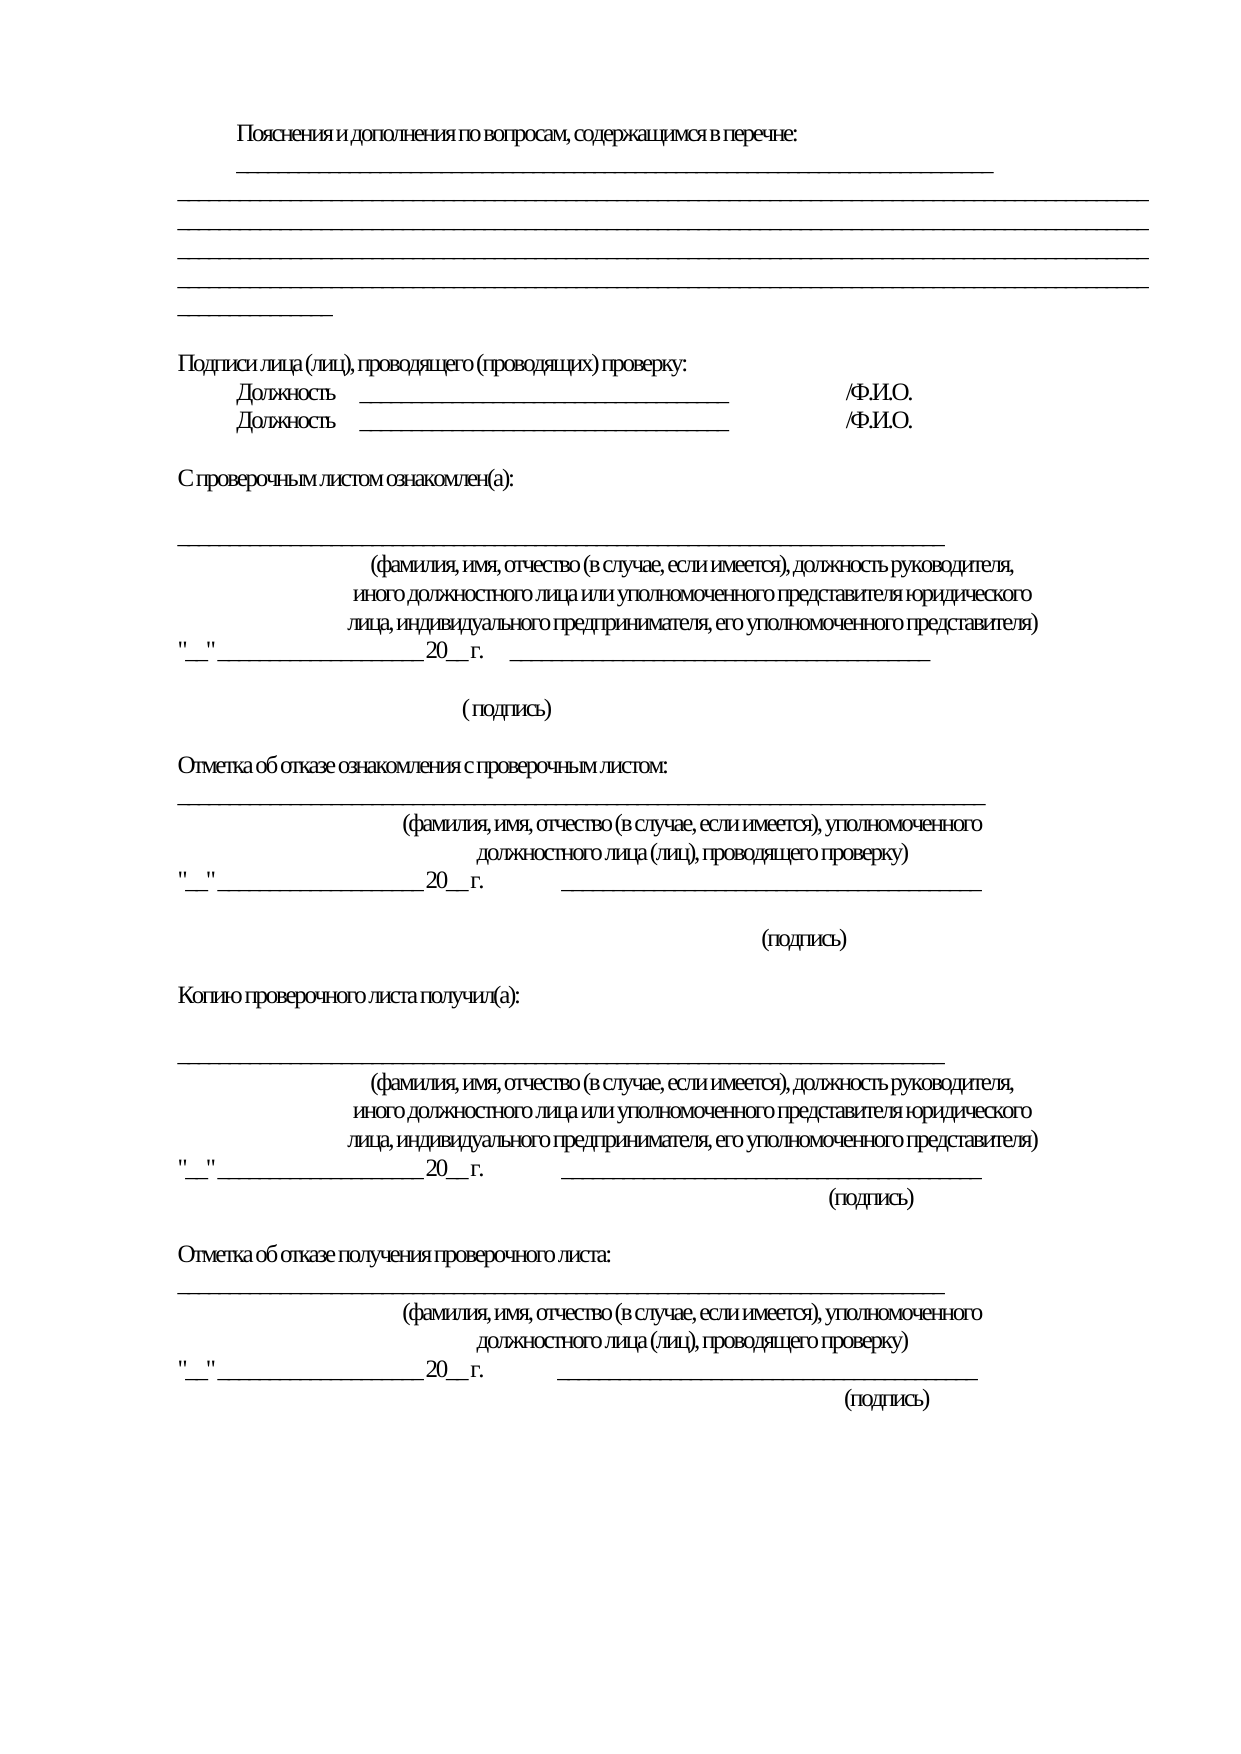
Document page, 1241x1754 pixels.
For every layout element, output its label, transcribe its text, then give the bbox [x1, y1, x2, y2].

text Подписи лица (лиц), проводящего (проводящих) проверку: [177, 319, 1152, 377]
text иного должностного лица или уполномоченного представителя юридического [177, 578, 1152, 607]
text (фамилия, имя, отчество (в случае, если имеется), уполномоченного [177, 808, 1152, 837]
text ( подпись) [177, 664, 1152, 722]
text лица, индивидуального предпринимателя, его уполномоченного представителя) [177, 607, 1152, 636]
text (фамилия, имя, отчество (в случае, если имеется), должность руководителя, [177, 549, 1152, 578]
text иного должностного лица или уполномоченного представителя юридического [177, 1096, 1152, 1124]
text Копию проверочного листа получил(а): [177, 952, 1152, 1009]
text С проверочным листом ознакомлен(а): [177, 434, 1152, 492]
text "__" ____________________ 20__ г. _________________________________________ [177, 636, 1152, 664]
text (фамилия, имя, отчество (в случае, если имеется), должность руководителя, [177, 1067, 1152, 1096]
text должностного лица (лиц), проводящего проверку) [177, 837, 1152, 866]
text _______________________________________________________________________________ [177, 779, 1152, 808]
text ___________________________________________________________________________ [177, 1009, 1152, 1067]
text (подпись) [177, 1383, 1152, 1412]
text должностного лица (лиц), проводящего проверку) [177, 1326, 1152, 1354]
text ___________________________________________________________________________ [177, 492, 1152, 549]
text ___________________________________________________________________________ [177, 1268, 1152, 1297]
text Пояснения и дополнения по вопросам, содержащимся в перечне: [177, 118, 1152, 147]
text "__" ____________________ 20__ г. _________________________________________ [177, 1153, 1152, 1182]
text "__" ____________________ 20__ г. _________________________________________ [177, 1354, 1152, 1383]
text "__" ____________________ 20__ г. _________________________________________ [177, 866, 1152, 894]
text (фамилия, имя, отчество (в случае, если имеется), уполномоченного [177, 1297, 1152, 1326]
text лица, индивидуального предпринимателя, его уполномоченного представителя) [177, 1124, 1152, 1153]
text Должность ____________________________________ /Ф.И.О. [177, 406, 1152, 434]
text (подпись) [177, 894, 1152, 952]
text Должность ____________________________________ /Ф.И.О. [177, 377, 1152, 406]
text __________________________________________________________________________ ___________________________________________________________________________________________________________________________________________________________________________________________________________________________________________________________________________________________________________________________________________________________________________________________________________ [177, 147, 1152, 319]
text Отметка об отказе ознакомления с проверочным листом: [177, 722, 1152, 779]
text Отметка об отказе получения проверочного листа: [177, 1211, 1152, 1268]
text (подпись) [177, 1182, 1152, 1211]
